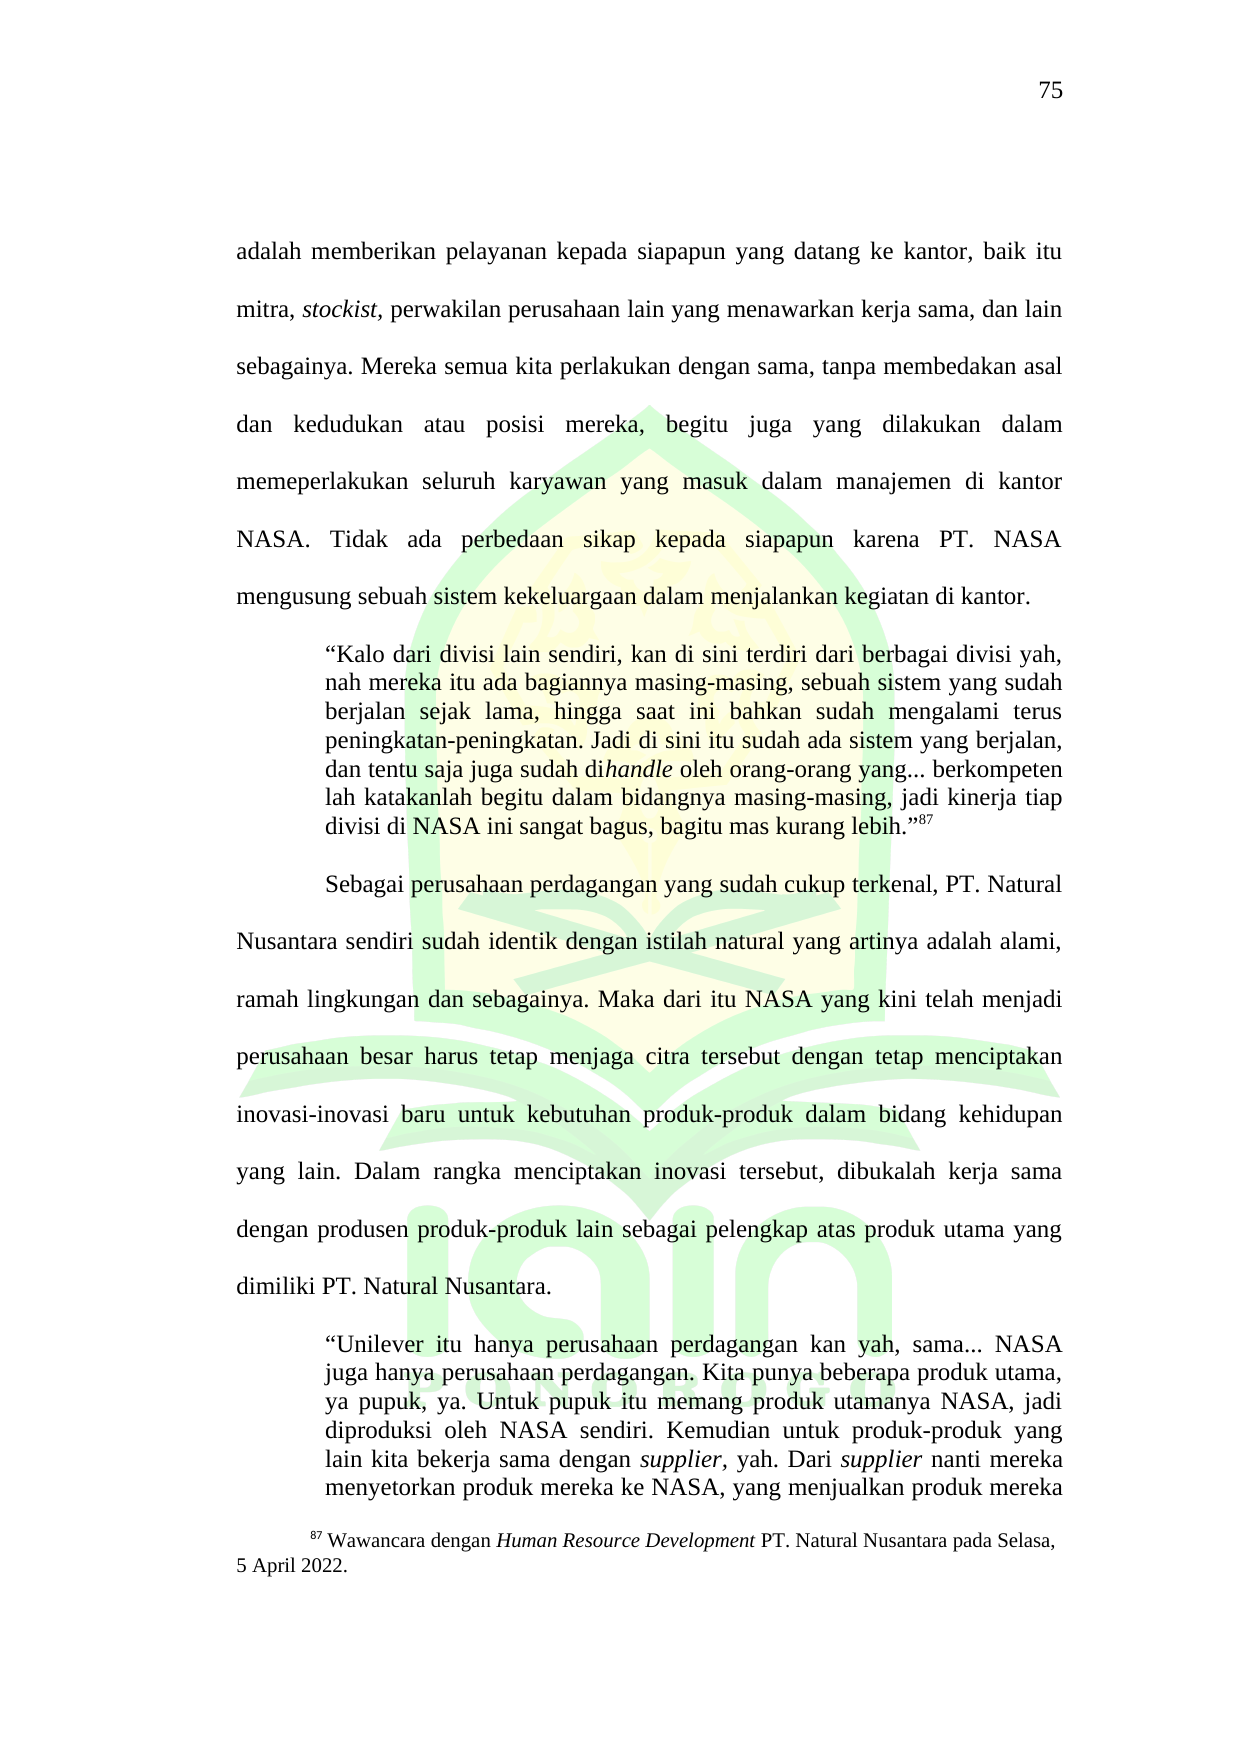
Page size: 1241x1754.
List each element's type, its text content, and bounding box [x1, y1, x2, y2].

text Sebagai perusahaan perdagangan yang sudah cukup terkenal, PT. Natural Nusantara sendiri sudah identik dengan istilah natural yang artinya adalah alami, ramah lingkungan dan sebagainya. Maka dari itu NASA yang kini telah menjadi perusahaan besar harus tetap menjaga citra tersebut dengan tetap menciptakan inovasi-inovasi baru untuk kebutuhan produk-produk dalam bidang kehidupan yang lain. Dalam rangka menciptakan inovasi tersebut, dibukalah kerja sama dengan produsen produk-produk lain sebagai pelengkap atas produk utama yang dimiliki PT. Natural Nusantara. [236, 869, 1063, 1300]
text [236, 236, 1063, 610]
text “Kalo dari divisi lain sendiri, kan di sini terdiri dari berbagai divisi yah, nah mereka itu ada bagiannya masing-masing, sebuah sistem yang sudah berjalan sejak lama, hingga saat ini bahkan sudah mengalami terus peningkatan-peningkatan. Jadi di sini itu sudah ada sistem yang berjalan, dan tentu saja juga sudah dihandle oleh orang-orang yang... berkompeten lah katakanlah begitu dalam bidangnya masing-masing, jadi kinerja tiap divisi di NASA ini sangat bagus, bagitu mas kurang lebih.” [325, 639, 1063, 840]
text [325, 1329, 1063, 1501]
